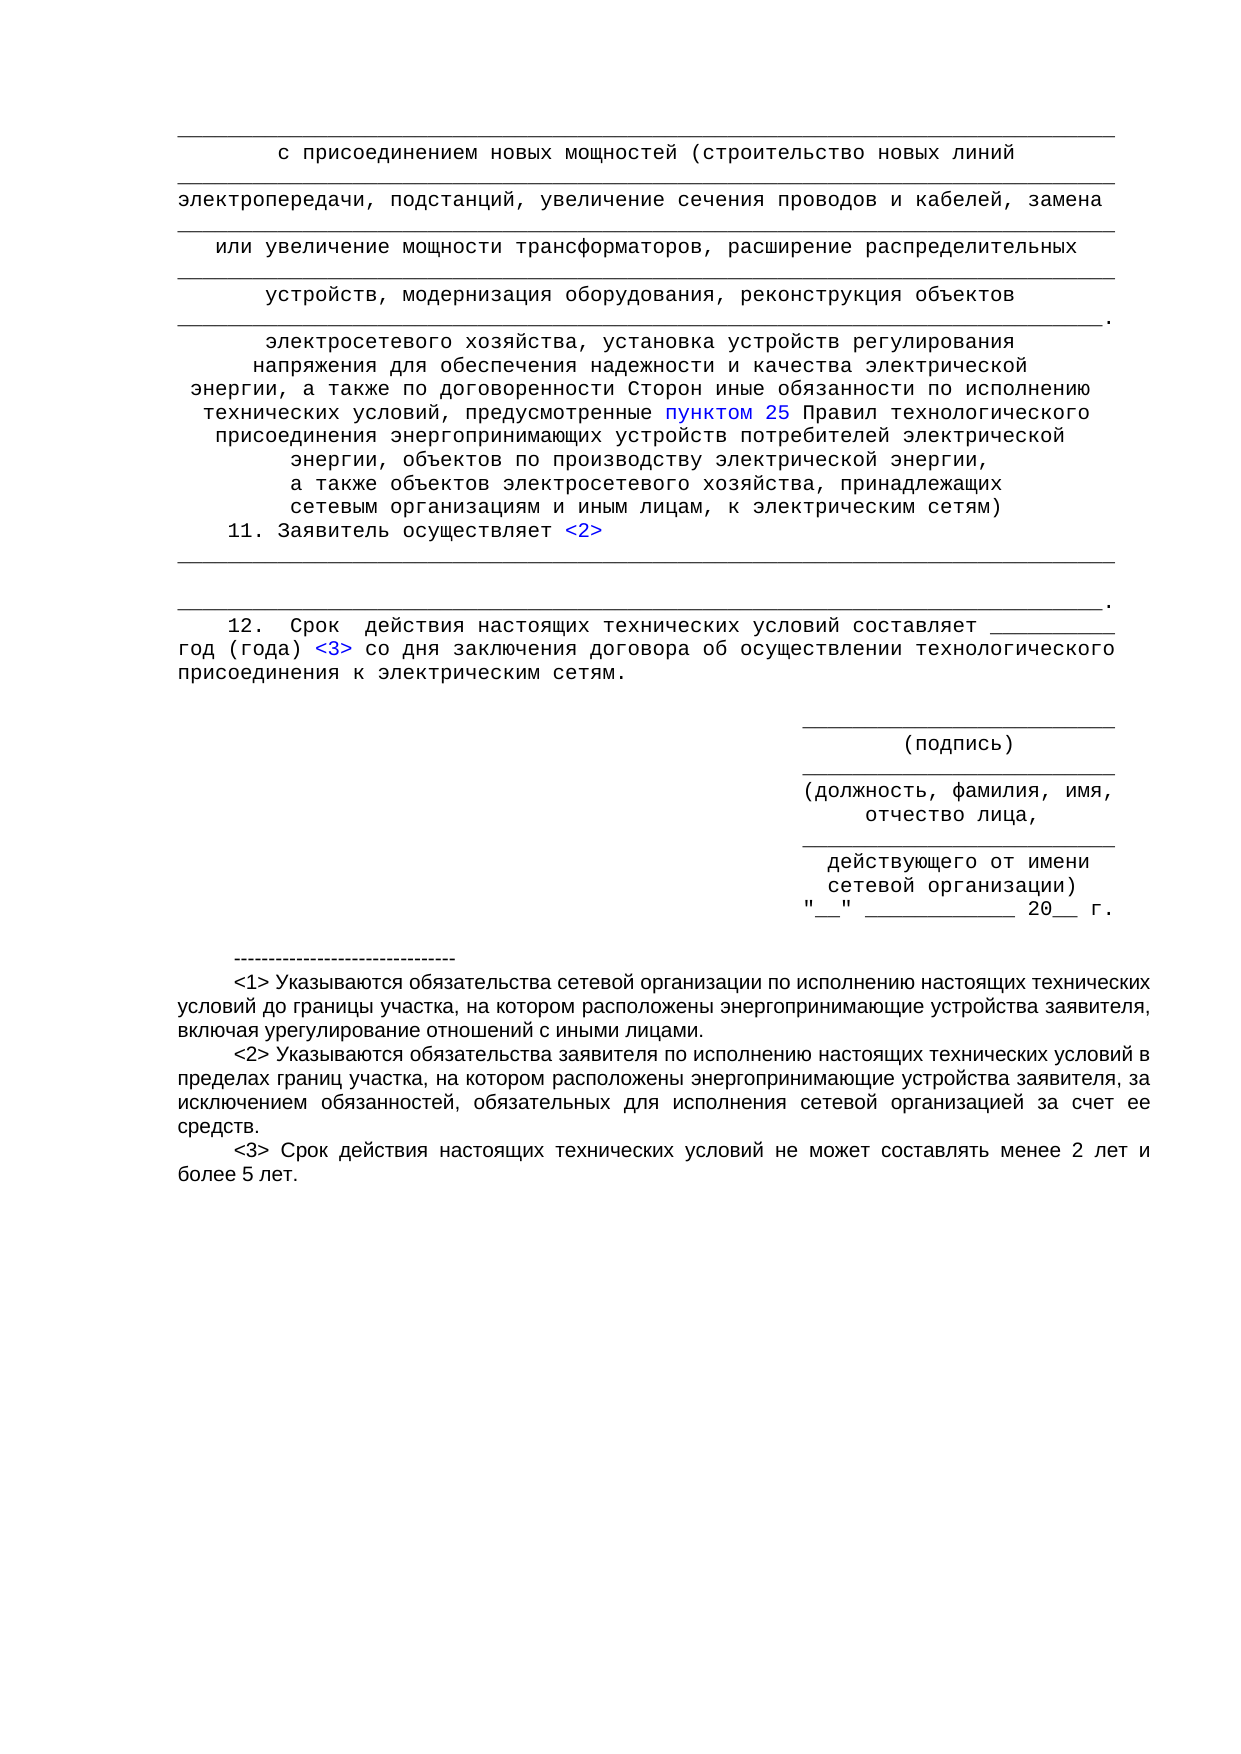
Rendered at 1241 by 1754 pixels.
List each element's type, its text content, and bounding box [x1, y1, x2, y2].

text электропередачи, подстанций, увеличение сечения проводов и кабелей, замена [177, 189, 1152, 213]
text а также объектов электросетевого хозяйства, принадлежащих [177, 473, 1152, 496]
text энергии, объектов по производству электрической энергии, [177, 449, 1152, 473]
text ___________________________________________________________________________ [177, 260, 1152, 284]
text _________________________ [177, 757, 1152, 780]
text <2> Указываются обязательства заявителя по исполнению настоящих технических условий в пределах границ участка, на котором расположены энергопринимающие устройства заявителя, за исключением обязанностей, обязательных для исполнения сетевой организацией за счет ее средств. [177, 1042, 1152, 1138]
text ___________________________________________________________________________ [177, 544, 1152, 567]
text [177, 165, 1152, 189]
text __________________________________________________________________________. [177, 591, 1152, 615]
text <3> Срок действия настоящих технических условий не может составлять менее 2 лет и более 5 лет. [177, 1138, 1152, 1186]
text присоединения энергопринимающих устройств потребителей электрической [177, 426, 1152, 449]
text ___________________________________________________________________________ [177, 213, 1152, 236]
text __________________________________________________________________________. [177, 307, 1152, 331]
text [177, 118, 1152, 142]
text 12. Срок действия настоящих технических условий составляет __________ [177, 615, 1152, 638]
text или увеличение мощности трансформаторов, расширение распределительных [177, 236, 1152, 260]
text технических условий, предусмотренные пунктом 25 Правил технологического [177, 402, 1152, 426]
text "__" ____________ 20__ г. [177, 898, 1152, 922]
text <1> Указываются обязательства сетевой организации по исполнению настоящих технических условий до границы участка, на котором расположены энергопринимающие устройства заявителя, включая урегулирование отношений с иными лицами. [177, 970, 1152, 1042]
text электросетевого хозяйства, установка устройств регулирования [177, 331, 1152, 354]
text _________________________ [177, 827, 1152, 851]
text (должность, фамилия, имя, [177, 780, 1152, 804]
text присоединения к электрическим сетям. [177, 662, 1152, 686]
text действующего от имени [177, 851, 1152, 875]
text год (года) <3> со дня заключения договора об осуществлении технологического [177, 638, 1152, 662]
text отчество лица, [177, 804, 1152, 827]
text _________________________ [177, 709, 1152, 733]
text энергии, а также по договоренности Сторон иные обязанности по исполнению [177, 378, 1152, 402]
text сетевой организации) [177, 875, 1152, 898]
text сетевым организациям и иным лицам, к электрическим сетям) [177, 496, 1152, 520]
text с присоединением новых мощностей (строительство новых линий [177, 142, 1152, 165]
text (подпись) [177, 733, 1152, 757]
text напряжения для обеспечения надежности и качества электрической [177, 354, 1152, 378]
text 11. Заявитель осуществляет <2> [177, 520, 1152, 544]
text -------------------------------- [177, 946, 1152, 970]
text устройств, модернизация оборудования, реконструкция объектов [177, 284, 1152, 307]
